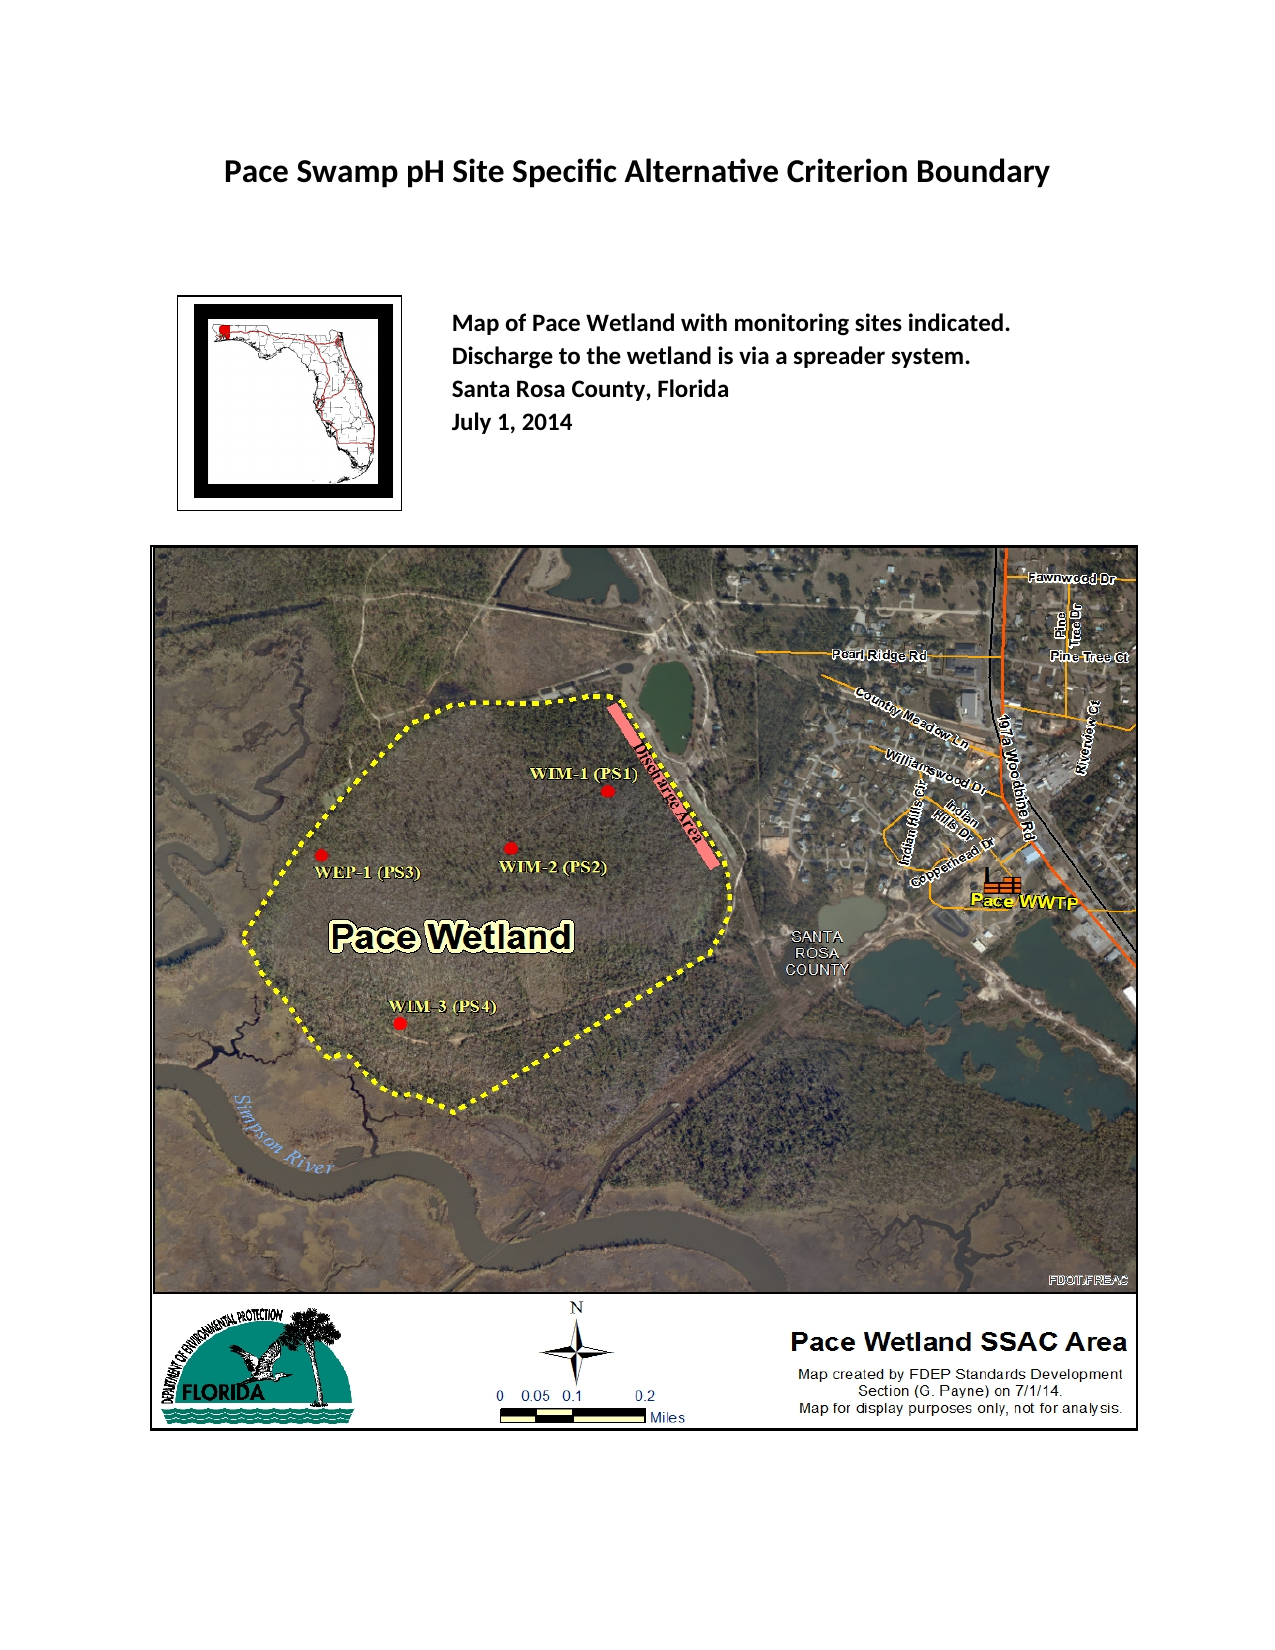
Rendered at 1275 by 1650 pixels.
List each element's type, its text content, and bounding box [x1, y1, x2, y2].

picture [208, 319, 378, 484]
text Pace Swamp pH Site Specific Alternative Criterion Boundary [150, 150, 1125, 191]
picture [152, 547, 1136, 1428]
